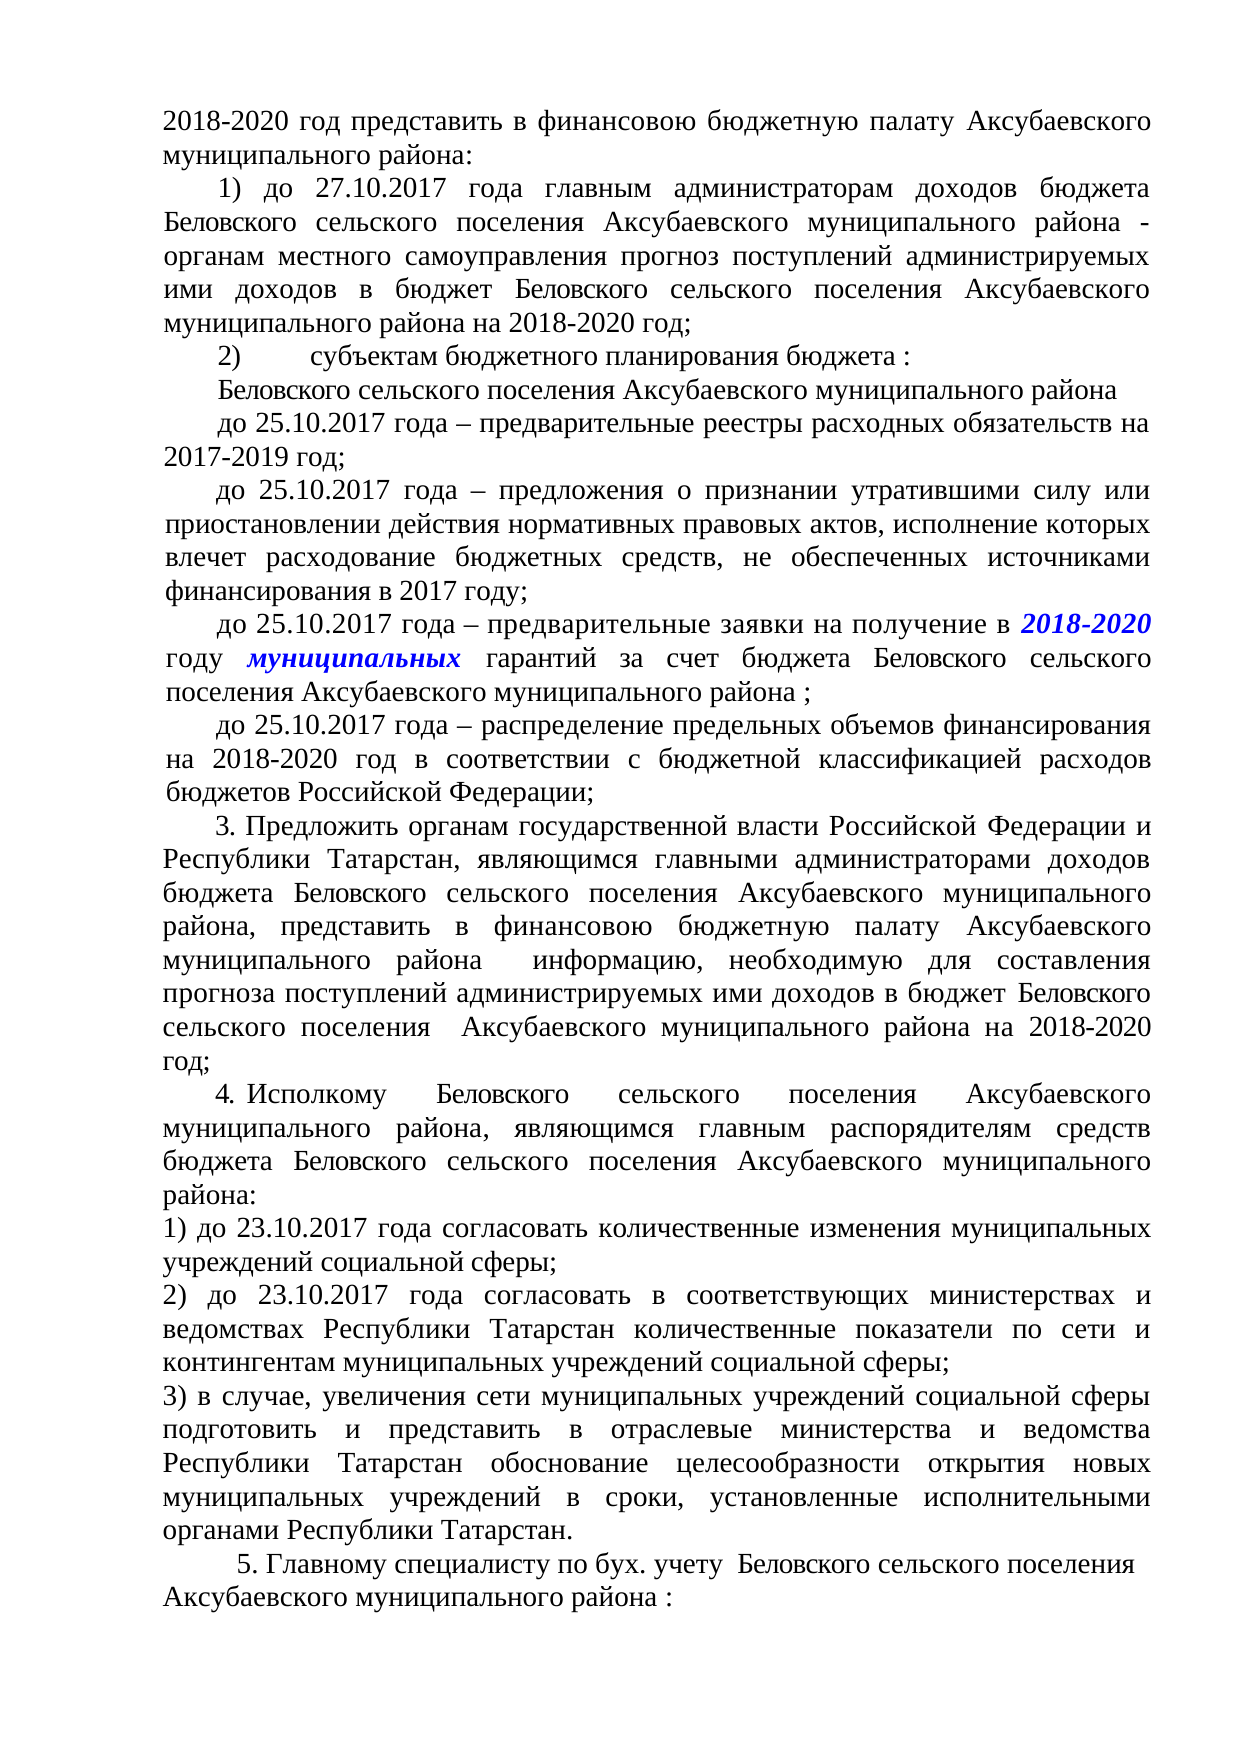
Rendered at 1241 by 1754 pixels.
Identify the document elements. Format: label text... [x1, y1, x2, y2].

text 3. Предложить органам государственной власти Российской Федерации и Республики Татарстан, являющимся главными администраторами доходов бюджета Беловского сельского поселения Аксубаевского муниципального района, представить в финансовою бюджетную палату Аксубаевского муниципального района информацию, необходимую для составления прогноза поступлений администрируемых ими доходов в бюджет Беловского сельского поселения Аксубаевского муниципального района на 2018-2020 год; [162, 808, 1152, 1076]
text 4. Исполкому Беловского сельского поселения Аксубаевского муниципального района, являющимся главным распорядителям средств бюджета Беловского сельского поселения Аксубаевского муниципального района: [162, 1076, 1152, 1210]
text 2) субъектам бюджетного планирования бюджета : [163, 338, 1150, 372]
text Беловского сельского поселения Аксубаевского муниципального района [163, 372, 1150, 405]
text 1) до 23.10.2017 года согласовать количественные изменения муниципальных учреждений социальной сферы; [162, 1210, 1152, 1277]
text до 25.10.2017 года – предложения о признании утратившими силу или приостановлении действия нормативных правовых актов, исполнение которых влечет расходование бюджетных средств, не обеспеченных источниками финансирования в 2017 году; [165, 472, 1151, 607]
text 2) до 23.10.2017 года согласовать в соответствующих министерствах и ведомствах Республики Татарстан количественные показатели по сети и контингентам муниципальных учреждений социальной сферы; [162, 1277, 1152, 1378]
text до 25.10.2017 года – предварительные заявки на получение в 2018-2020 году муниципальных гарантий за счет бюджета Беловского сельского поселения Аксубаевского муниципального района ; [166, 607, 1152, 707]
text до 25.10.2017 года – распределение предельных объемов финансирования на 2018-2020 год в соответствии с бюджетной классификацией расходов бюджетов Российской Федерации; [166, 707, 1152, 808]
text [162, 103, 1152, 171]
text 5. Главному специалисту по бух. учету Беловского сельского поселения Аксубаевского муниципального района : [162, 1546, 1152, 1613]
text до 25.10.2017 года – предварительные реестры расходных обязательств на 2017-2019 год; [163, 405, 1150, 472]
text 3) в случае, увеличения сети муниципальных учреждений социальной сферы подготовить и представить в отраслевые министерства и ведомства Республики Татарстан обоснование целесообразности открытия новых муниципальных учреждений в сроки, установленные исполнительными органами Республики Татарстан. [162, 1378, 1152, 1546]
text 1) до 27.10.2017 года главным администраторам доходов бюджета Беловского сельского поселения Аксубаевского муниципального района - органам местного самоуправления прогноз поступлений администрируемых ими доходов в бюджет Беловского сельского поселения Аксубаевского муниципального района на 2018-2020 год; [163, 171, 1150, 338]
